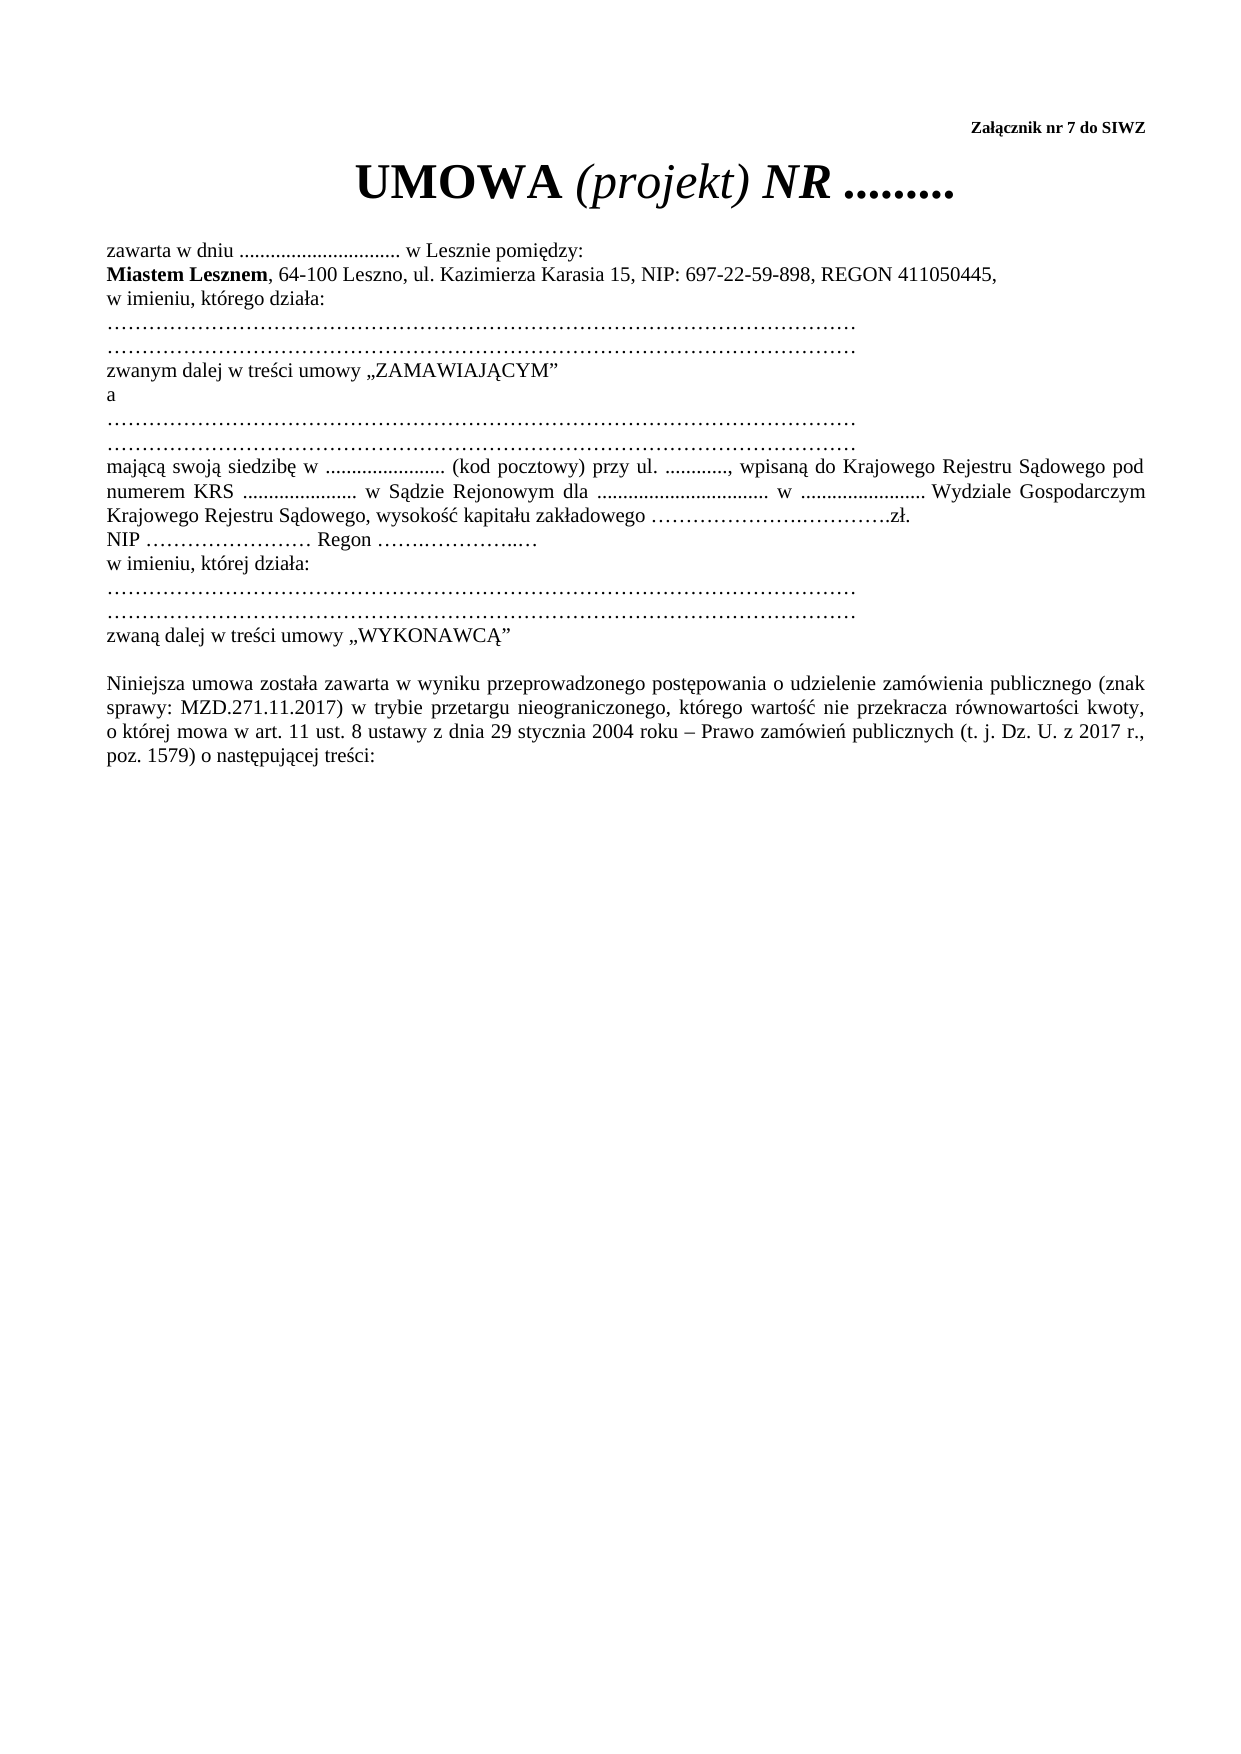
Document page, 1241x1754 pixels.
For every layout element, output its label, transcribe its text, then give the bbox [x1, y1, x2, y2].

text ……………………………………………………………………………………………… [106, 406, 1146, 430]
text Miastem Lesznem, 64-100 Leszno, ul. Kazimierza Karasia 15, NIP: 697-22-59-898, REGON 411050445, [106, 262, 1146, 286]
text UMOWA (projekt) NR ......... [106, 152, 1146, 209]
text ……………………………………………………………………………………………… [106, 430, 1146, 454]
text ……………………………………………………………………………………………… [106, 599, 1146, 623]
text Załącznik nr 7 do SIWZ [106, 118, 1146, 152]
text Niniejsza umowa została zawarta w wyniku przeprowadzonego postępowania o udzielenie zamówienia publicznego (znak sprawy: MZD.271.11.2017) w trybie przetargu nieograniczonego, którego wartość nie przekracza równowartości kwoty, o której mowa w art. 11 ust. 8 ustawy z dnia 29 stycznia 2004 roku – Prawo zamówień publicznych (t. j. Dz. U. z 2017 r., poz. 1579) o następującej treści: [106, 671, 1146, 767]
text ……………………………………………………………………………………………… [106, 575, 1146, 599]
text ……………………………………………………………………………………………… [106, 310, 1146, 334]
text zwaną dalej w treści umowy „WYKONAWCĄ” [106, 623, 1146, 647]
text w imieniu, którego działa: [106, 286, 1146, 310]
text NIP …………………… Regon …….…………..… [106, 527, 1146, 551]
text mającą swoją siedzibę w ....................... (kod pocztowy) przy ul. ............, wpisaną do Krajowego Rejestru Sądowego pod numerem KRS ...................... w Sądzie Rejonowym dla ................................. w ........................ Wydziale Gospodarczym Krajowego Rejestru Sądowego, wysokość kapitału zakładowego ………………….………….zł. [106, 454, 1146, 527]
text ……………………………………………………………………………………………… [106, 334, 1146, 358]
text a [106, 382, 1146, 406]
text zwanym dalej w treści umowy „ZAMAWIAJĄCYM” [106, 358, 1146, 382]
text w imieniu, której działa: [106, 551, 1146, 575]
text zawarta w dniu ............................... w Lesznie pomiędzy: [106, 238, 1146, 262]
